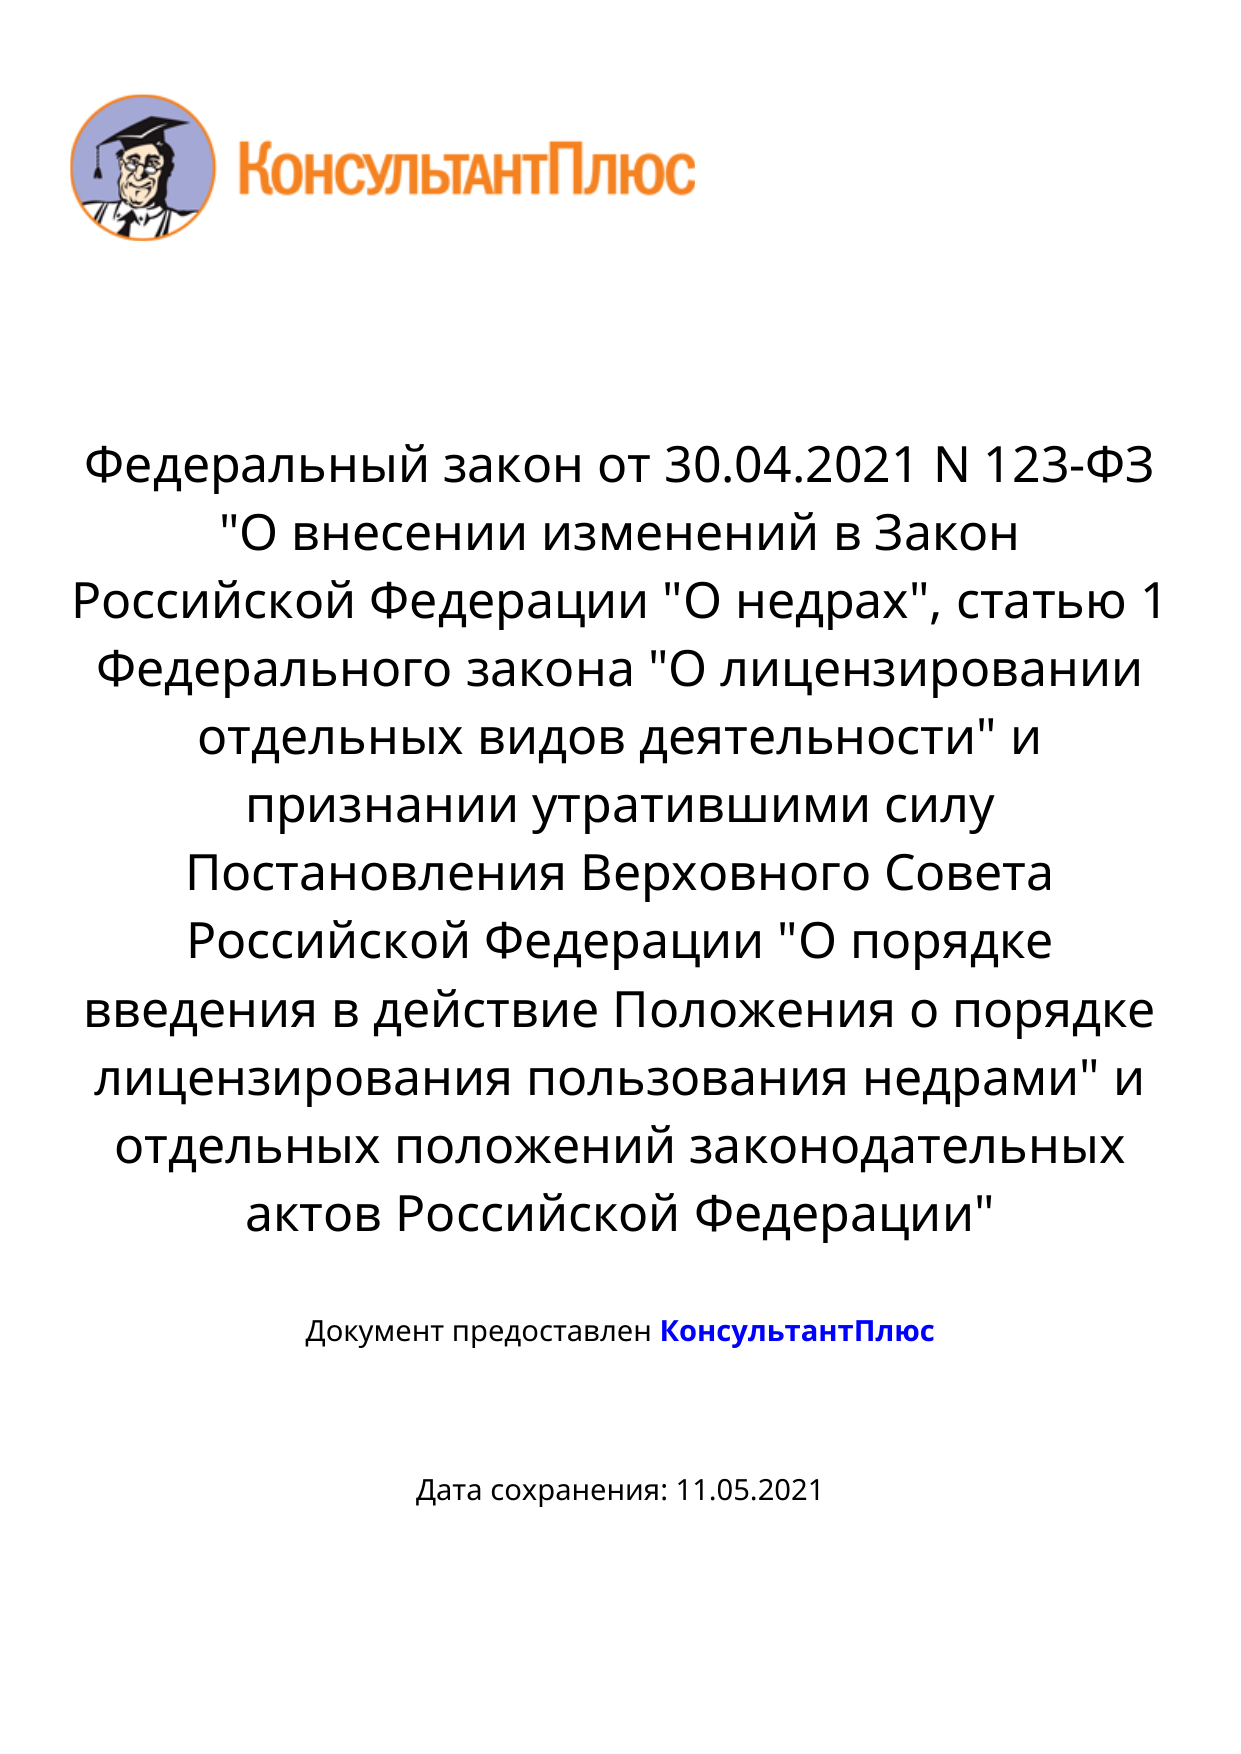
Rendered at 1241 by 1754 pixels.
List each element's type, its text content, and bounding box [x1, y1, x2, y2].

table_header [62, 88, 1178, 403]
table_cell Документ предоставлен КонсультантПлюс Дата сохранения: 11.05.2021 [62, 1272, 1178, 1587]
picture [70, 93, 695, 243]
table_cell Федеральный закон от 30.04.2021 N 123-ФЗ "О внесении изменений в Закон Российской Федерации "О недрах", статью 1 Федерального закона "О лицензировании отдельных видов деятельности" и признании утратившими силу Постановления Верховного Совета Российской Федерации "О порядке введения в действие Положения о порядке лицензирования пользования недрами" и отдельных положений законодательных актов Российской Федерации" [62, 403, 1178, 1272]
